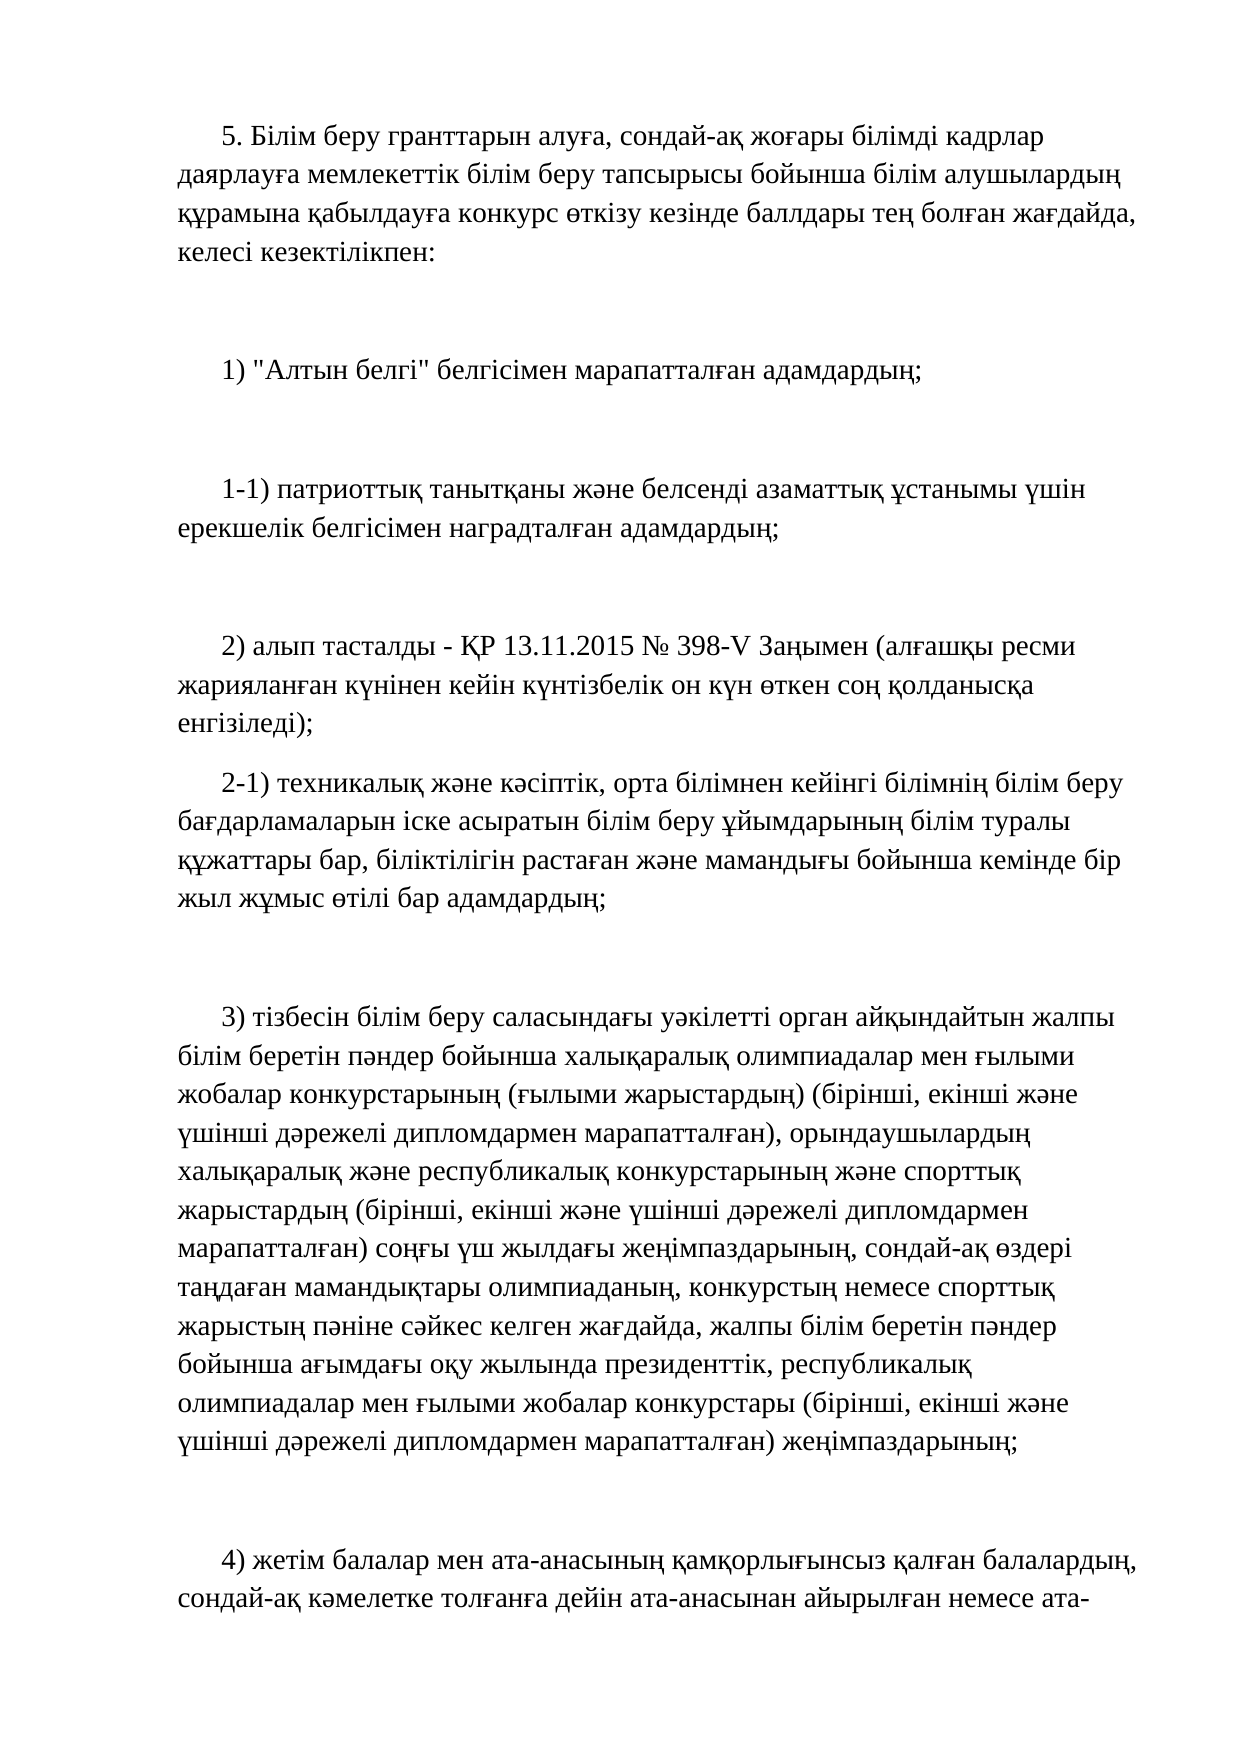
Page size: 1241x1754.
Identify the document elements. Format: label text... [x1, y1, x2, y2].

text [177, 1542, 1152, 1614]
text 2-1) техникалық және кәсіптік, орта білімнен кейінгі білімнің білім беру бағдарламаларын іске асыратын білім беру ұйымдарының білім туралы құжаттары бар, біліктілігін растаған және мамандығы бойынша кемінде бір жыл жұмыс өтілі бар адамдардың; [177, 765, 1152, 914]
text 1-1) патриоттық танытқаны және белсенді азаматтық ұстанымы үшін ерекшелік белгісімен наградталған адамдардың; [177, 471, 1152, 543]
text 5. Бiлiм беру гранттарын алуға, сондай-ақ жоғары бiлiмдi кадрлар даярлауға мемлекеттiк білім беру тапсырысы бойынша бiлiм алушылардың құрамына қабылдауға конкурс өткiзу кезiнде баллдары тең болған жағдайда, келесі кезектілікпен: [177, 118, 1152, 267]
text 1) "Алтын белгi" белгiсімен марапатталған адамдардың; [177, 352, 1152, 386]
text 2) алып тасталды - ҚР 13.11.2015 № 398-V Заңымен (алғашқы ресми жарияланған күнінен кейін күнтізбелік он күн өткен соң қолданысқа енгізіледі); [177, 628, 1152, 739]
text 3) тiзбесiн бiлiм беру саласындағы уәкiлеттi орган айқындайтын жалпы бiлiм беретiн пәндер бойынша халықаралық олимпиадалар мен ғылыми жобалар конкурстарының (ғылыми жарыстардың) (бiрiншi, екiншi және үшiншi дәрежелi дипломдармен марапатталған), орындаушылардың халықаралық және республикалық конкурстарының және спорттық жарыстардың (бiрiншi, екiншi және үшiншi дәрежелi дипломдармен марапатталған) соңғы үш жылдағы жеңiмпаздарының, сондай-ақ өздерi таңдаған мамандықтары олимпиаданың, конкурстың немесе спорттық жарыстың пәнiне сәйкес келген жағдайда, жалпы бiлiм беретiн пәндер бойынша ағымдағы оқу жылында президенттік, республикалық олимпиадалар мен ғылыми жобалар конкурстары (бiрiншi, екiншi және үшiншi дәрежелi дипломдармен марапатталған) жеңiмпаздарының; [177, 999, 1152, 1457]
